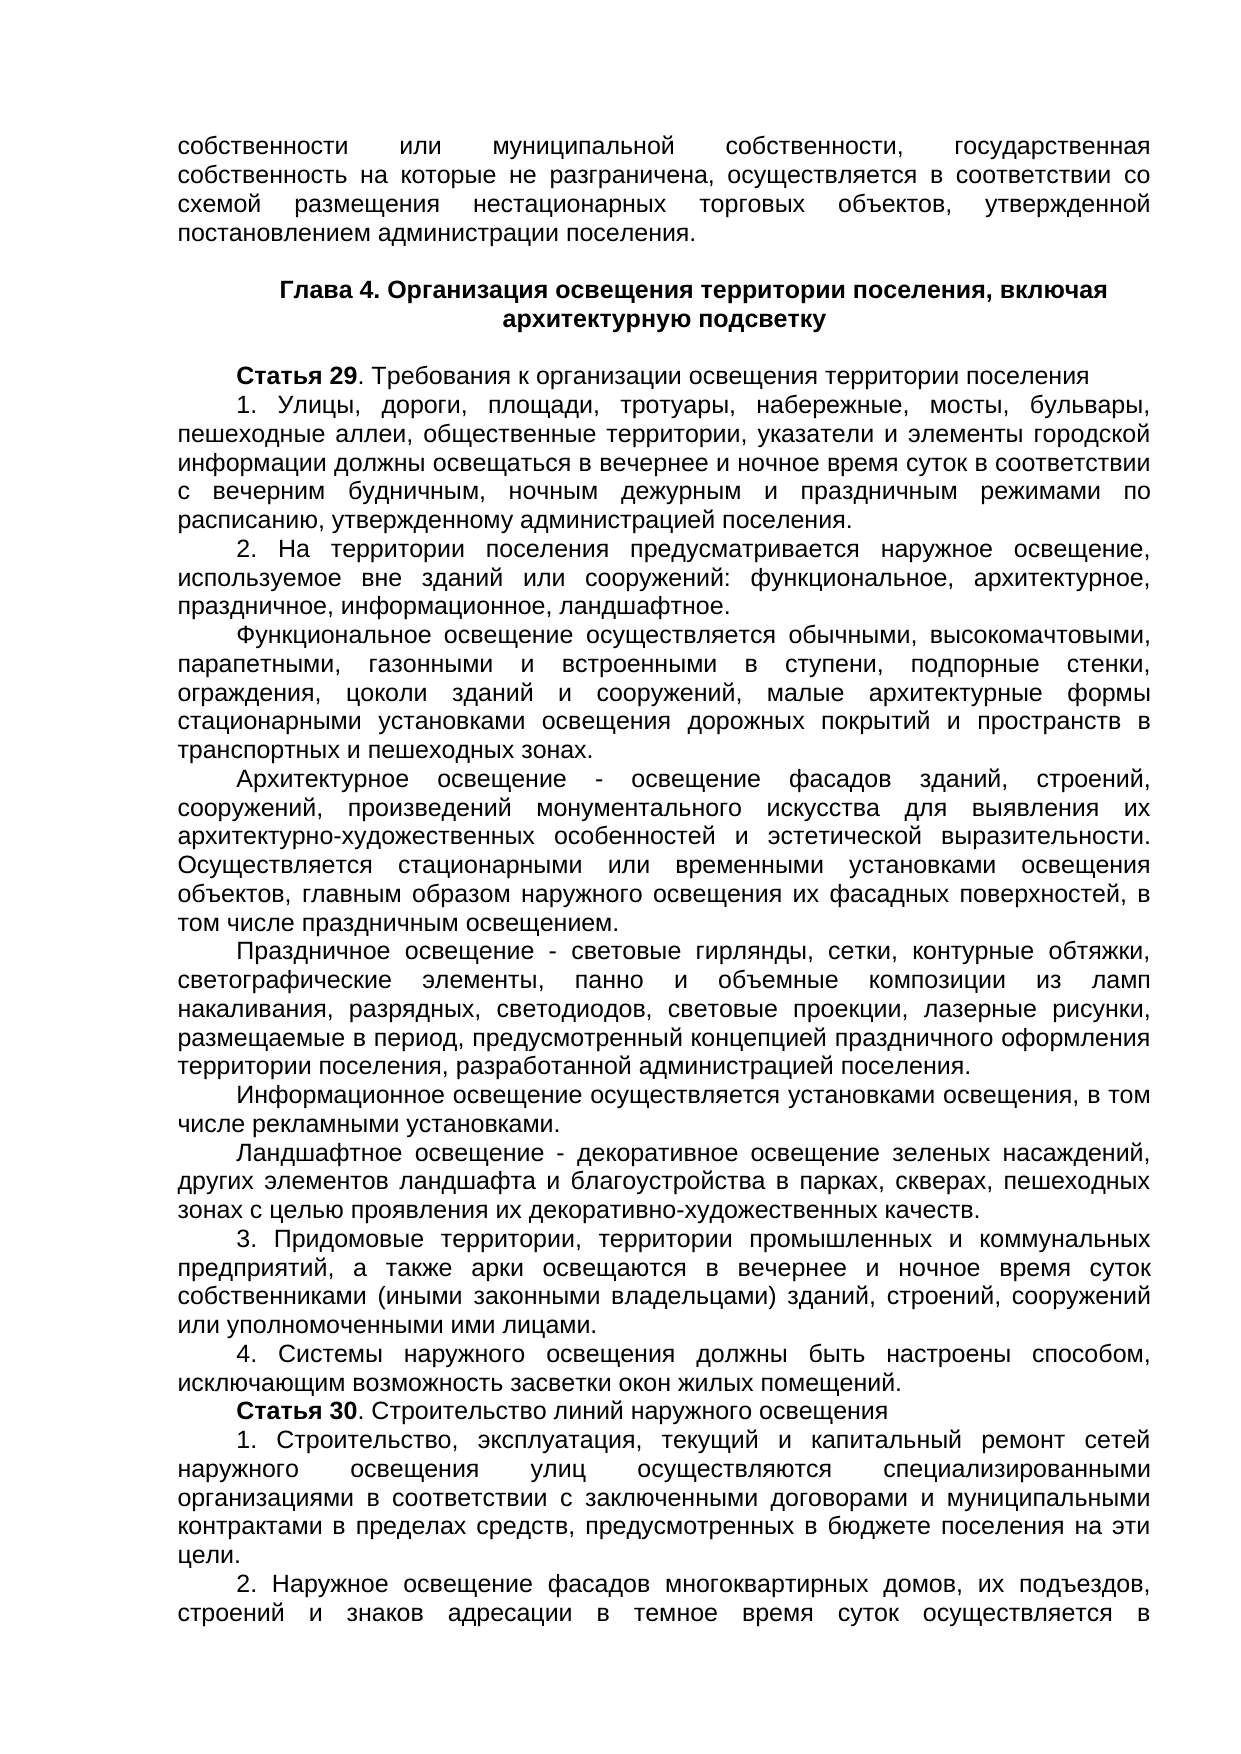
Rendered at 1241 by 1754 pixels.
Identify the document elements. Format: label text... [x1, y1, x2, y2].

text 2. На территории поселения предусматривается наружное освещение, используемое вне зданий или сооружений: функциональное, архитектурное, праздничное, информационное, ландшафтное. [177, 534, 1152, 620]
text Ландшафтное освещение - декоративное освещение зеленых насаждений, других элементов ландшафта и благоустройства в парках, скверах, пешеходных зонах с целью проявления их декоративно-художественных качеств. [177, 1138, 1152, 1224]
text 1. Улицы, дороги, площади, тротуары, набережные, мосты, бульвары, пешеходные аллеи, общественные территории, указатели и элементы городской информации должны освещаться в вечернее и ночное время суток в соответствии с вечерним будничным, ночным дежурным и праздничным режимами по расписанию, утвержденному администрацией поселения. [177, 390, 1152, 534]
text Глава 4. Организация освещения территории поселения, включая архитектурную подсветку [177, 275, 1152, 333]
text Статья 29. Требования к организации освещения территории поселения [177, 361, 1152, 390]
text 1. Строительство, эксплуатация, текущий и капитальный ремонт сетей наружного освещения улиц осуществляются специализированными организациями в соответствии с заключенными договорами и муниципальными контрактами в пределах средств, предусмотренных в бюджете поселения на эти цели. [177, 1425, 1152, 1569]
text Праздничное освещение - световые гирлянды, сетки, контурные обтяжки, светографические элементы, панно и объемные композиции из ламп накаливания, разрядных, светодиодов, световые проекции, лазерные рисунки, размещаемые в период, предусмотренный концепцией праздничного оформления территории поселения, разработанной администрацией поселения. [177, 936, 1152, 1080]
text Статья 30. Строительство линий наружного освещения [177, 1396, 1152, 1425]
text Информационное освещение осуществляется установками освещения, в том числе рекламными установками. [177, 1080, 1152, 1138]
text Архитектурное освещение - освещение фасадов зданий, строений, сооружений, произведений монументального искусства для выявления их архитектурно-художественных особенностей и эстетической выразительности. Осуществляется стационарными или временными установками освещения объектов, главным образом наружного освещения их фасадных поверхностей, в том числе праздничным освещением. [177, 764, 1152, 936]
text 4. Системы наружного освещения должны быть настроены способом, исключающим возможность засветки окон жилых помещений. [177, 1339, 1152, 1396]
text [177, 1569, 1152, 1626]
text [177, 131, 1152, 246]
text 3. Придомовые территории, территории промышленных и коммунальных предприятий, а также арки освещаются в вечернее и ночное время суток собственниками (иными законными владельцами) зданий, строений, сооружений или уполномоченными ими лицами. [177, 1224, 1152, 1339]
text Функциональное освещение осуществляется обычными, высокомачтовыми, парапетными, газонными и встроенными в ступени, подпорные стенки, ограждения, цоколи зданий и сооружений, малые архитектурные формы стационарными установками освещения дорожных покрытий и пространств в транспортных и пешеходных зонах. [177, 620, 1152, 764]
